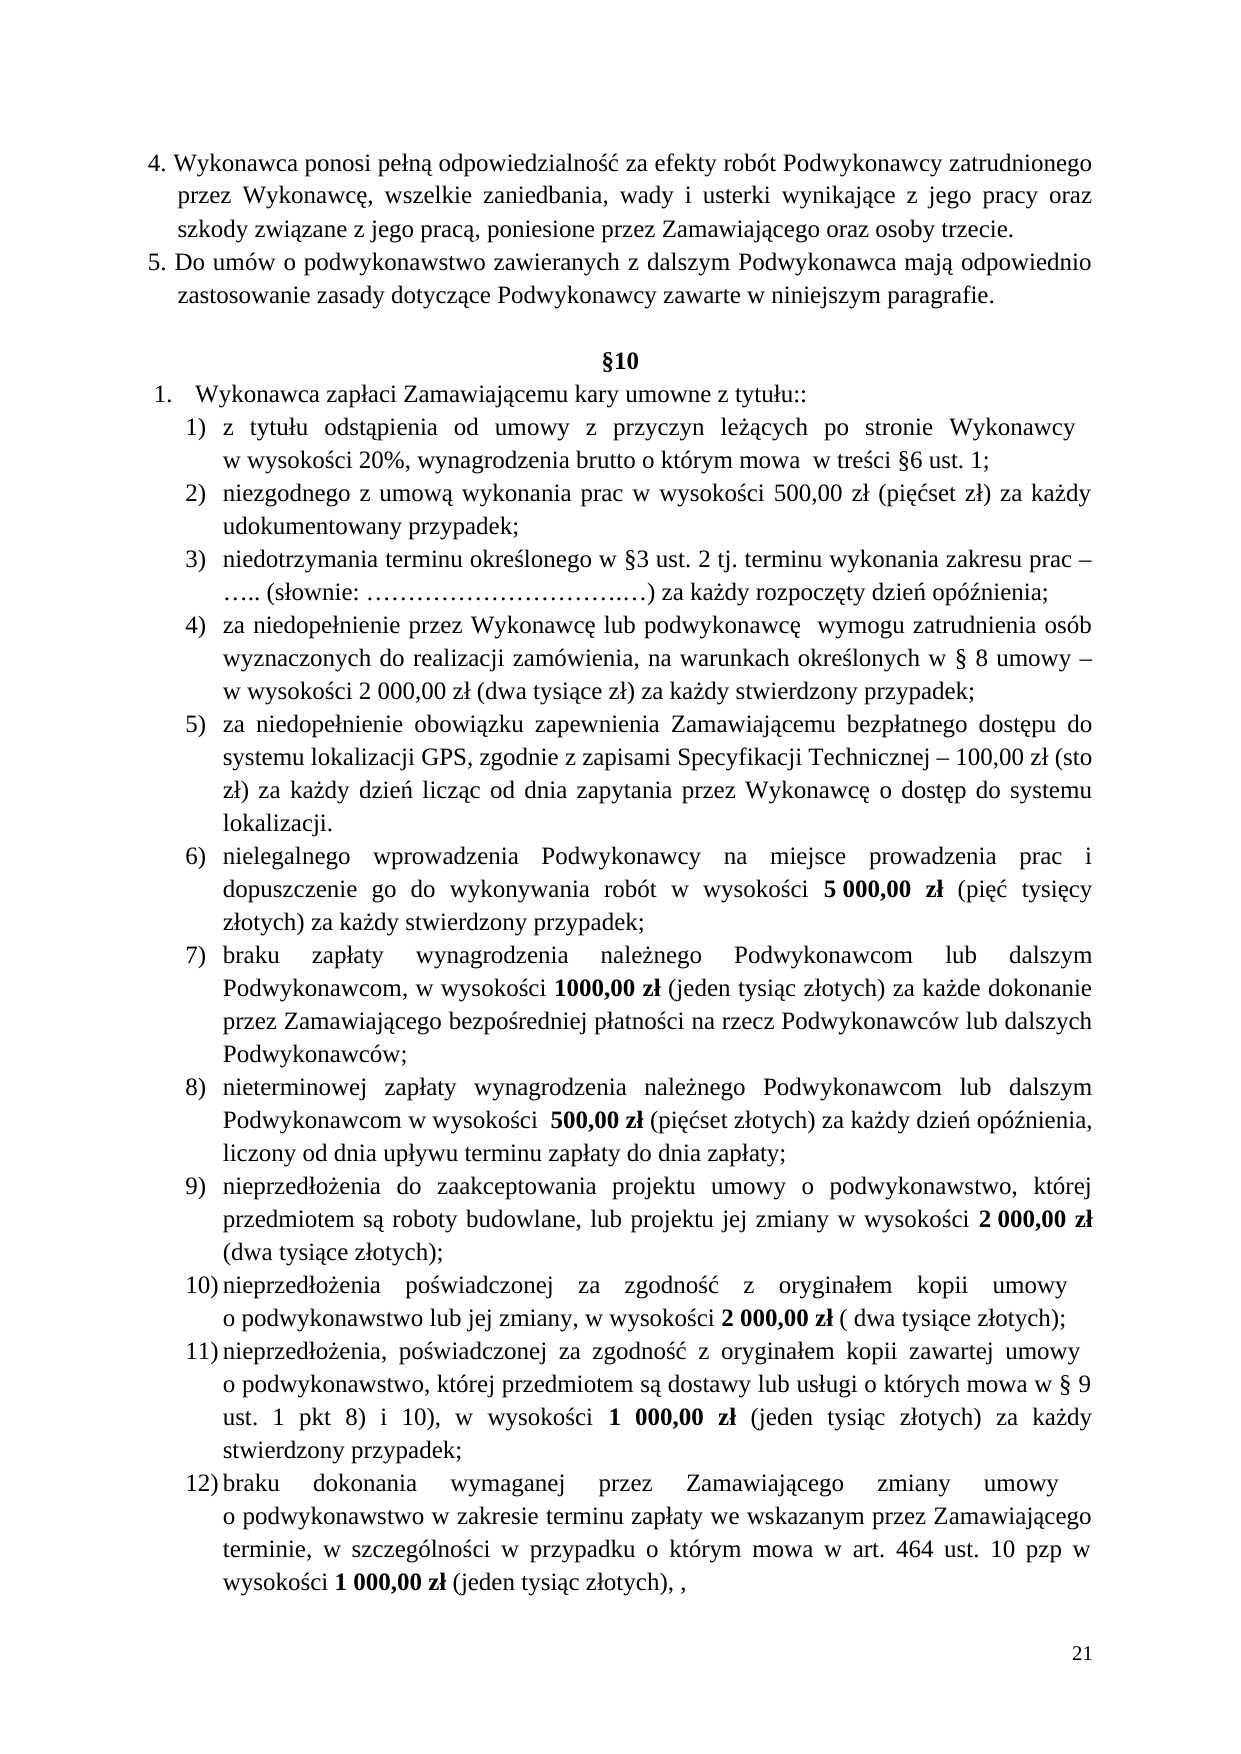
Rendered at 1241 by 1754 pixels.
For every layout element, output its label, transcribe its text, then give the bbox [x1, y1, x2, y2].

list za niedopełnienie obowiązku zapewnienia Zamawiającemu bezpłatnego dostępu do systemu lokalizacji GPS, zgodnie z zapisami Specyfikacji Technicznej – 100,00 zł (sto zł) za każdy dzień licząc od dnia zapytania przez Wykonawcę o dostęp do systemu lokalizacji. [185, 709, 1093, 837]
list nieprzedłożenia poświadczonej za zgodność z oryginałem kopii umowy o podwykonawstwo lub jej zmiany, w wysokości 2 000,00 zł ( dwa tysiące złotych); [185, 1270, 1093, 1332]
text §10 [148, 346, 1093, 374]
list Wykonawca zapłaci Zamawiającemu kary umowne z tytułu:: [153, 379, 1093, 407]
list nielegalnego wprowadzenia Podwykonawcy na miejsce prowadzenia prac i dopuszczenie go do wykonywania robót w wysokości 5 000,00 zł (pięć tysięcy złotych) za każdy stwierdzony przypadek; [185, 841, 1093, 936]
list braku dokonania wymaganej przez Zamawiającego zmiany umowy o podwykonawstwo w zakresie terminu zapłaty we wskazanym przez Zamawiającego terminie, w szczególności w przypadku o którym mowa w art. 464 ust. 10 pzp w wysokości 1 000,00 zł (jeden tysiąc złotych), , [185, 1468, 1093, 1596]
list nieprzedłożenia do zaakceptowania projektu umowy o podwykonawstwo, której przedmiotem są roboty budowlane, lub projektu jej zmiany w wysokości 2 000,00 zł (dwa tysiące złotych); [185, 1171, 1093, 1266]
text 5. Do umów o podwykonawstwo zawieranych z dalszym Podwykonawca mają odpowiednio zastosowanie zasady dotyczące Podwykonawcy zawarte w niniejszym paragrafie. [148, 247, 1093, 308]
list niedotrzymania terminu określonego w §3 ust. 2 tj. terminu wykonania zakresu prac – ….. (słownie: ………………………….…) za każdy rozpoczęty dzień opóźnienia; [185, 544, 1093, 606]
list braku zapłaty wynagrodzenia należnego Podwykonawcom lub dalszym Podwykonawcom, w wysokości 1000,00 zł (jeden tysiąc złotych) za każde dokonanie przez Zamawiającego bezpośredniej płatności na rzecz Podwykonawców lub dalszych Podwykonawców; [185, 940, 1093, 1068]
list nieterminowej zapłaty wynagrodzenia należnego Podwykonawcom lub dalszym Podwykonawcom w wysokości 500,00 zł (pięćset złotych) za każdy dzień opóźnienia, liczony od dnia upływu terminu zapłaty do dnia zapłaty; [185, 1072, 1093, 1167]
list nieprzedłożenia, poświadczonej za zgodność z oryginałem kopii zawartej umowy o podwykonawstwo, której przedmiotem są dostawy lub usługi o których mowa w § 9 ust. 1 pkt 8) i 10), w wysokości 1 000,00 zł (jeden tysiąc złotych) za każdy stwierdzony przypadek; [185, 1336, 1093, 1464]
list niezgodnego z umową wykonania prac w wysokości 500,00 zł (pięćset zł) za każdy udokumentowany przypadek; [185, 478, 1093, 539]
list za niedopełnienie przez Wykonawcę lub podwykonawcę wymogu zatrudnienia osób wyznaczonych do realizacji zamówienia, na warunkach określonych w § 8 umowy – w wysokości 2 000,00 zł (dwa tysiące zł) za każdy stwierdzony przypadek; [185, 610, 1093, 705]
list z tytułu odstąpienia od umowy z przyczyn leżących po stronie Wykonawcy w wysokości 20%, wynagrodzenia brutto o którym mowa w treści §6 ust. 1; [185, 412, 1093, 473]
text 4. Wykonawca ponosi pełną odpowiedzialność za efekty robót Podwykonawcy zatrudnionego przez Wykonawcę, wszelkie zaniedbania, wady i usterki wynikające z jego pracy oraz szkody związane z jego pracą, poniesione przez Zamawiającego oraz osoby trzecie. [148, 148, 1093, 242]
